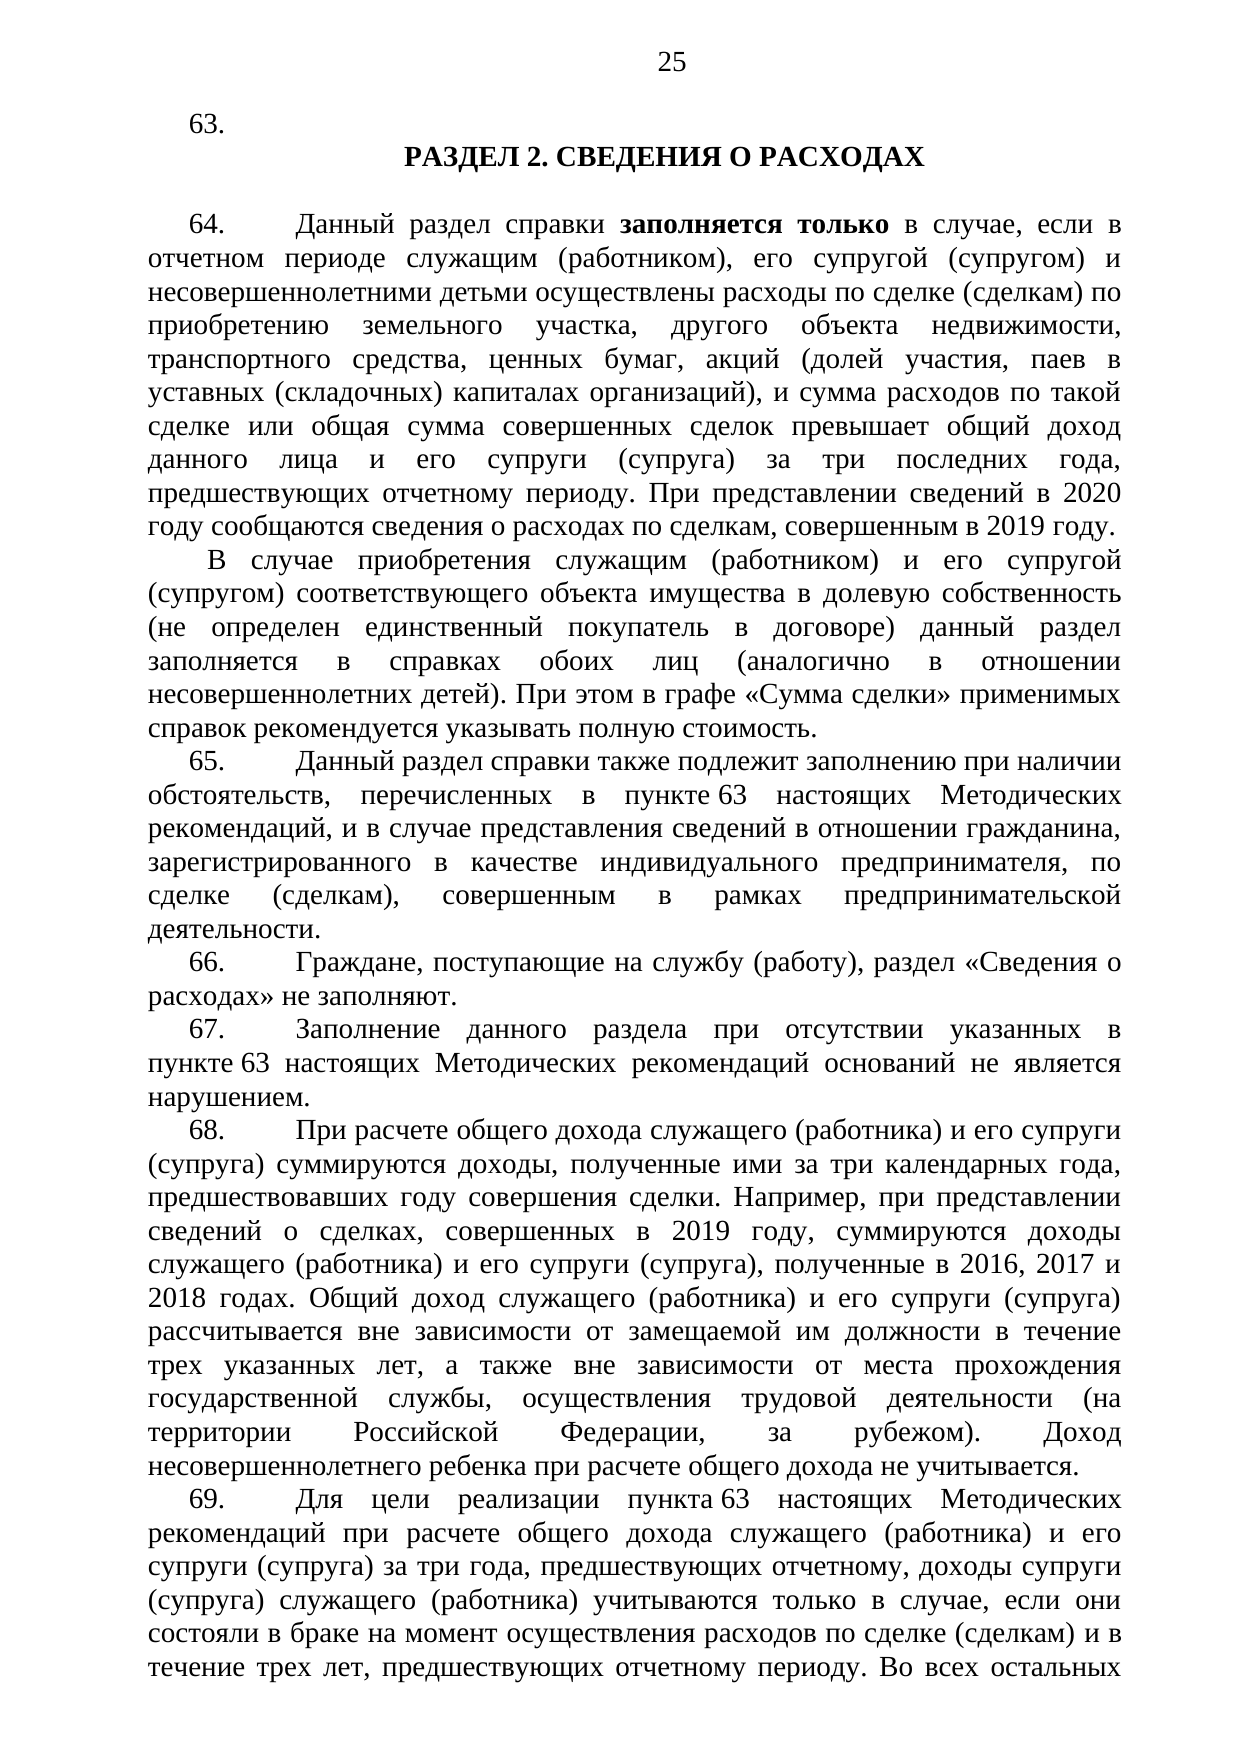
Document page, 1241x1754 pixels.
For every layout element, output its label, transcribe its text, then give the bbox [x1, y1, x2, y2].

list Граждане, поступающие на службу (работу), раздел «Сведения о расходах» не заполняют. [148, 944, 1122, 1012]
list Данный раздел справки заполняется только в случае, если в отчетном периоде служащим (работником), его супругой (супругом) и несовершеннолетними детьми осуществлены расходы по сделке (сделкам) по приобретению земельного участка, другого объекта недвижимости, транспортного средства, ценных бумаг, акций (долей участия, паев в уставных (складочных) капиталах организаций), и сумма расходов по такой сделке или общая сумма совершенных сделок превышает общий доход данного лица и его супруги (супруга) за три последних года, предшествующих отчетному периоду. При представлении сведений в 2020 году сообщаются сведения о расходах по сделкам, совершенным в 2019 году. [148, 207, 1122, 542]
list Служащему (работнику) целесообразно заблаговременно осуществлять сбор и систематизацию документов, подтверждающих факт получения дохода либо его отсутствия. [148, 106, 1122, 139]
text РАЗДЕЛ 2. СВЕДЕНИЯ О РАСХОДАХ [148, 139, 1122, 173]
list При расчете общего дохода служащего (работника) и его супруги (супруга) суммируются доходы, полученные ими за три календарных года, предшествовавших году совершения сделки. Например, при представлении сведений о сделках, совершенных в 2019 году, суммируются доходы служащего (работника) и его супруги (супруга), полученные в 2016, 2017 и 2018 годах. Общий доход служащего (работника) и его супруги (супруга) рассчитывается вне зависимости от замещаемой им должности в течение трех указанных лет, а также вне зависимости от места прохождения государственной службы, осуществления трудовой деятельности (на территории Российской Федерации, за рубежом). Доход несовершеннолетнего ребенка при расчете общего дохода не учитывается. [148, 1112, 1122, 1481]
text В случае приобретения служащим (работником) и его супругой (супругом) соответствующего объекта имущества в долевую собственность (не определен единственный покупатель в договоре) данный раздел заполняется в справках обоих лиц (аналогично в отношении несовершеннолетних детей). При этом в графе «Сумма сделки» применимых справок рекомендуется указывать полную стоимость. [148, 542, 1122, 743]
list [148, 1481, 1122, 1682]
list Данный раздел справки также подлежит заполнению при наличии обстоятельств, перечисленных в пункте 63 настоящих Методических рекомендаций, и в случае представления сведений в отношении гражданина, зарегистрированного в качестве индивидуального предпринимателя, по сделке (сделкам), совершенным в рамках предпринимательской деятельности. [148, 743, 1122, 944]
list Заполнение данного раздела при отсутствии указанных в пункте 63 настоящих Методических рекомендаций оснований не является нарушением. [148, 1012, 1122, 1112]
